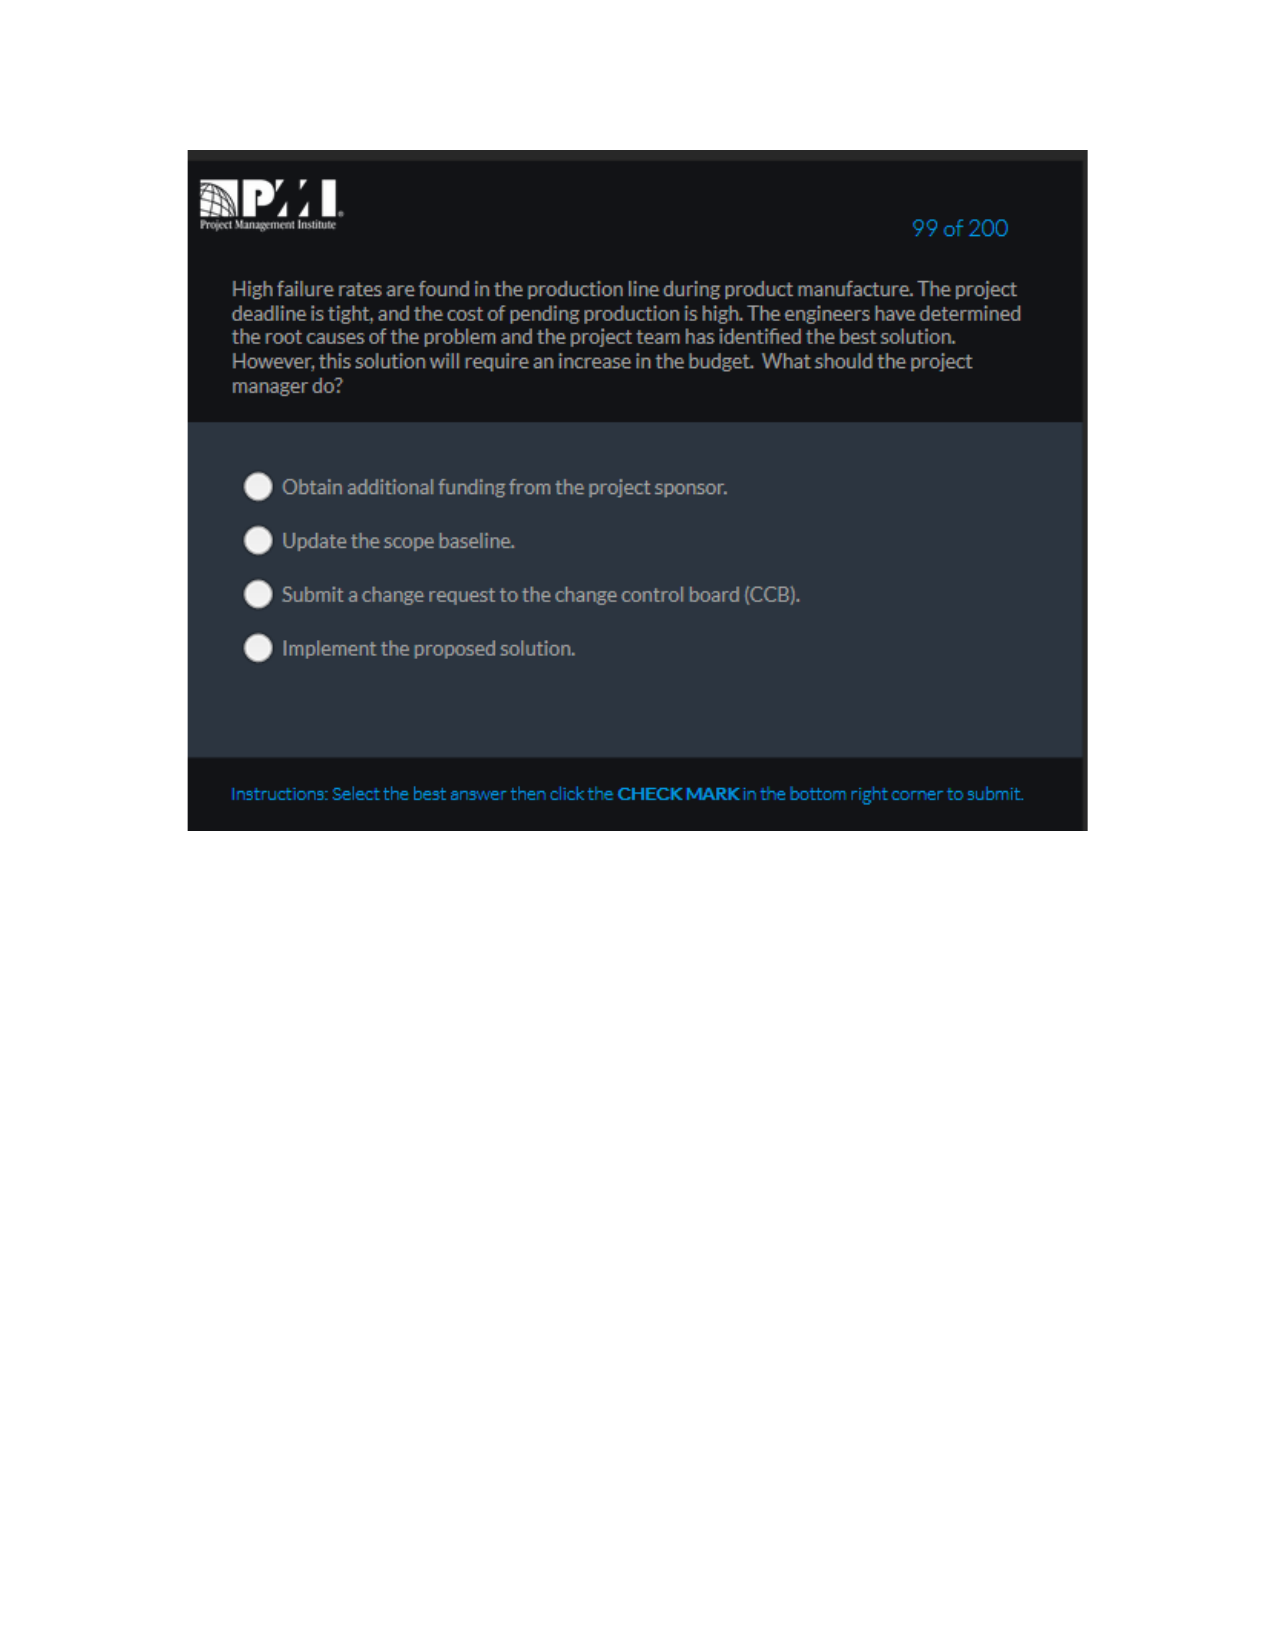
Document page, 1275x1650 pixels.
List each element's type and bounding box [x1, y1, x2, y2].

picture [187, 150, 1088, 831]
